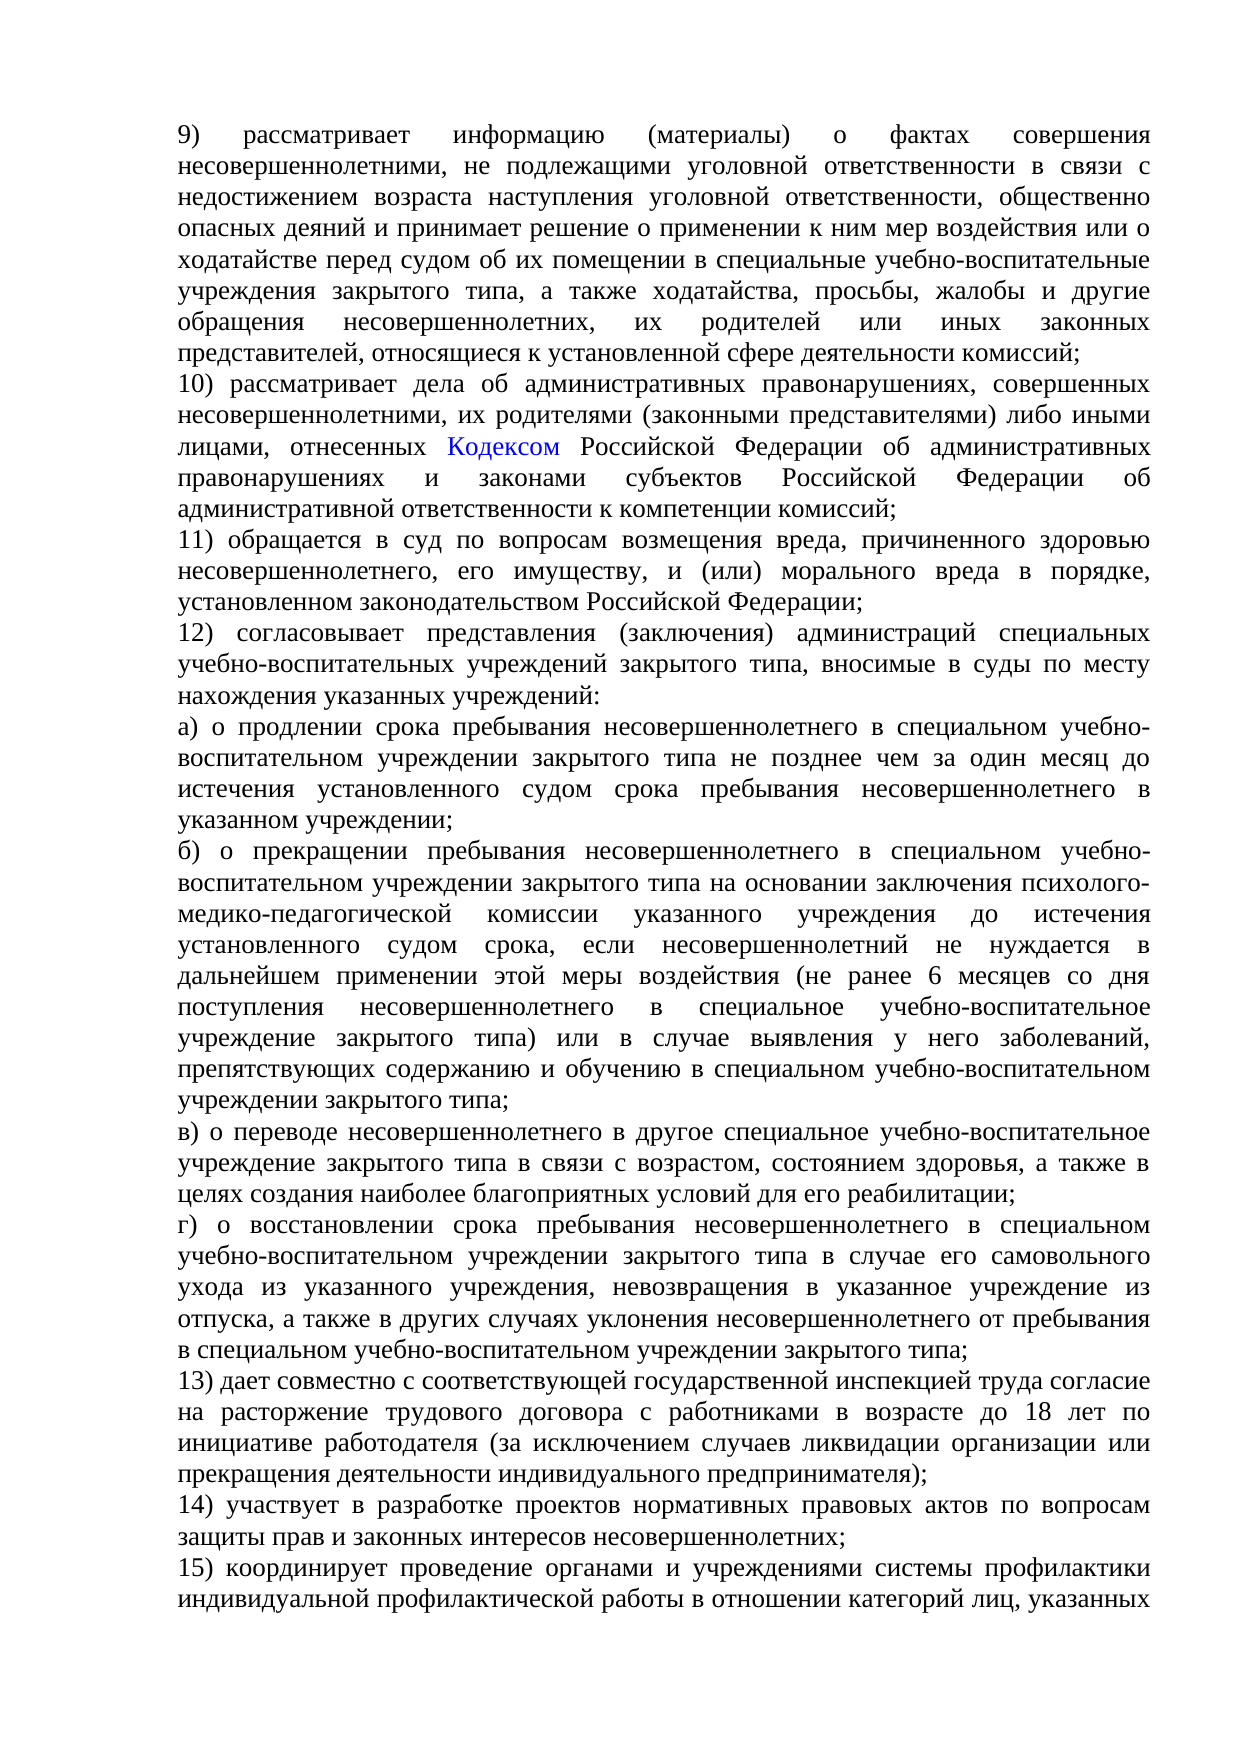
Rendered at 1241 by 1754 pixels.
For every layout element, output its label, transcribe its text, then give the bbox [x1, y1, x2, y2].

text б) о прекращении пребывания несовершеннолетнего в специальном учебно-воспитательном учреждении закрытого типа на основании заключения психолого-медико-педагогической комиссии указанного учреждения до истечения установленного судом срока, если несовершеннолетний не нуждается в дальнейшем применении этой меры воздействия (не ранее 6 месяцев со дня поступления несовершеннолетнего в специальное учебно-воспитательное учреждение закрытого типа) или в случае выявления у него заболеваний, препятствующих содержанию и обучению в специальном учебно-воспитательном учреждении закрытого типа; [177, 834, 1152, 1115]
text 9) рассматривает информацию (материалы) о фактах совершения несовершеннолетними, не подлежащими уголовной ответственности в связи с недостижением возраста наступления уголовной ответственности, общественно опасных деяний и принимает решение о применении к ним мер воздействия или о ходатайстве перед судом об их помещении в специальные учебно-воспитательные учреждения закрытого типа, а также ходатайства, просьбы, жалобы и другие обращения несовершеннолетних, их родителей или иных законных представителей, относящиеся к установленной сфере деятельности комиссий; [177, 118, 1152, 367]
text 10) рассматривает дела об административных правонарушениях, совершенных несовершеннолетними, их родителями (законными представителями) либо иными лицами, отнесенных Кодексом Российской Федерации об административных правонарушениях и законами субъектов Российской Федерации об административной ответственности к компетенции комиссий; [177, 367, 1152, 523]
text 14) участвует в разработке проектов нормативных правовых актов по вопросам защиты прав и законных интересов несовершеннолетних; [177, 1488, 1152, 1551]
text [177, 1551, 1152, 1613]
text г) о восстановлении срока пребывания несовершеннолетнего в специальном учебно-воспитательном учреждении закрытого типа в случае его самовольного ухода из указанного учреждения, невозвращения в указанное учреждение из отпуска, а также в других случаях уклонения несовершеннолетнего от пребывания в специальном учебно-воспитательном учреждении закрытого типа; [177, 1208, 1152, 1364]
text в) о переводе несовершеннолетнего в другое специальное учебно-воспитательное учреждение закрытого типа в связи с возрастом, состоянием здоровья, а также в целях создания наиболее благоприятных условий для его реабилитации; [177, 1115, 1152, 1208]
text 12) согласовывает представления (заключения) администраций специальных учебно-воспитательных учреждений закрытого типа, вносимые в суды по месту нахождения указанных учреждений: [177, 616, 1152, 710]
text 13) дает совместно с соответствующей государственной инспекцией труда согласие на расторжение трудового договора с работниками в возрасте до 18 лет по инициативе работодателя (за исключением случаев ликвидации организации или прекращения деятельности индивидуального предпринимателя); [177, 1364, 1152, 1488]
text 11) обращается в суд по вопросам возмещения вреда, причиненного здоровью несовершеннолетнего, его имуществу, и (или) морального вреда в порядке, установленном законодательством Российской Федерации; [177, 523, 1152, 616]
text а) о продлении срока пребывания несовершеннолетнего в специальном учебно-воспитательном учреждении закрытого типа не позднее чем за один месяц до истечения установленного судом срока пребывания несовершеннолетнего в указанном учреждении; [177, 710, 1152, 834]
